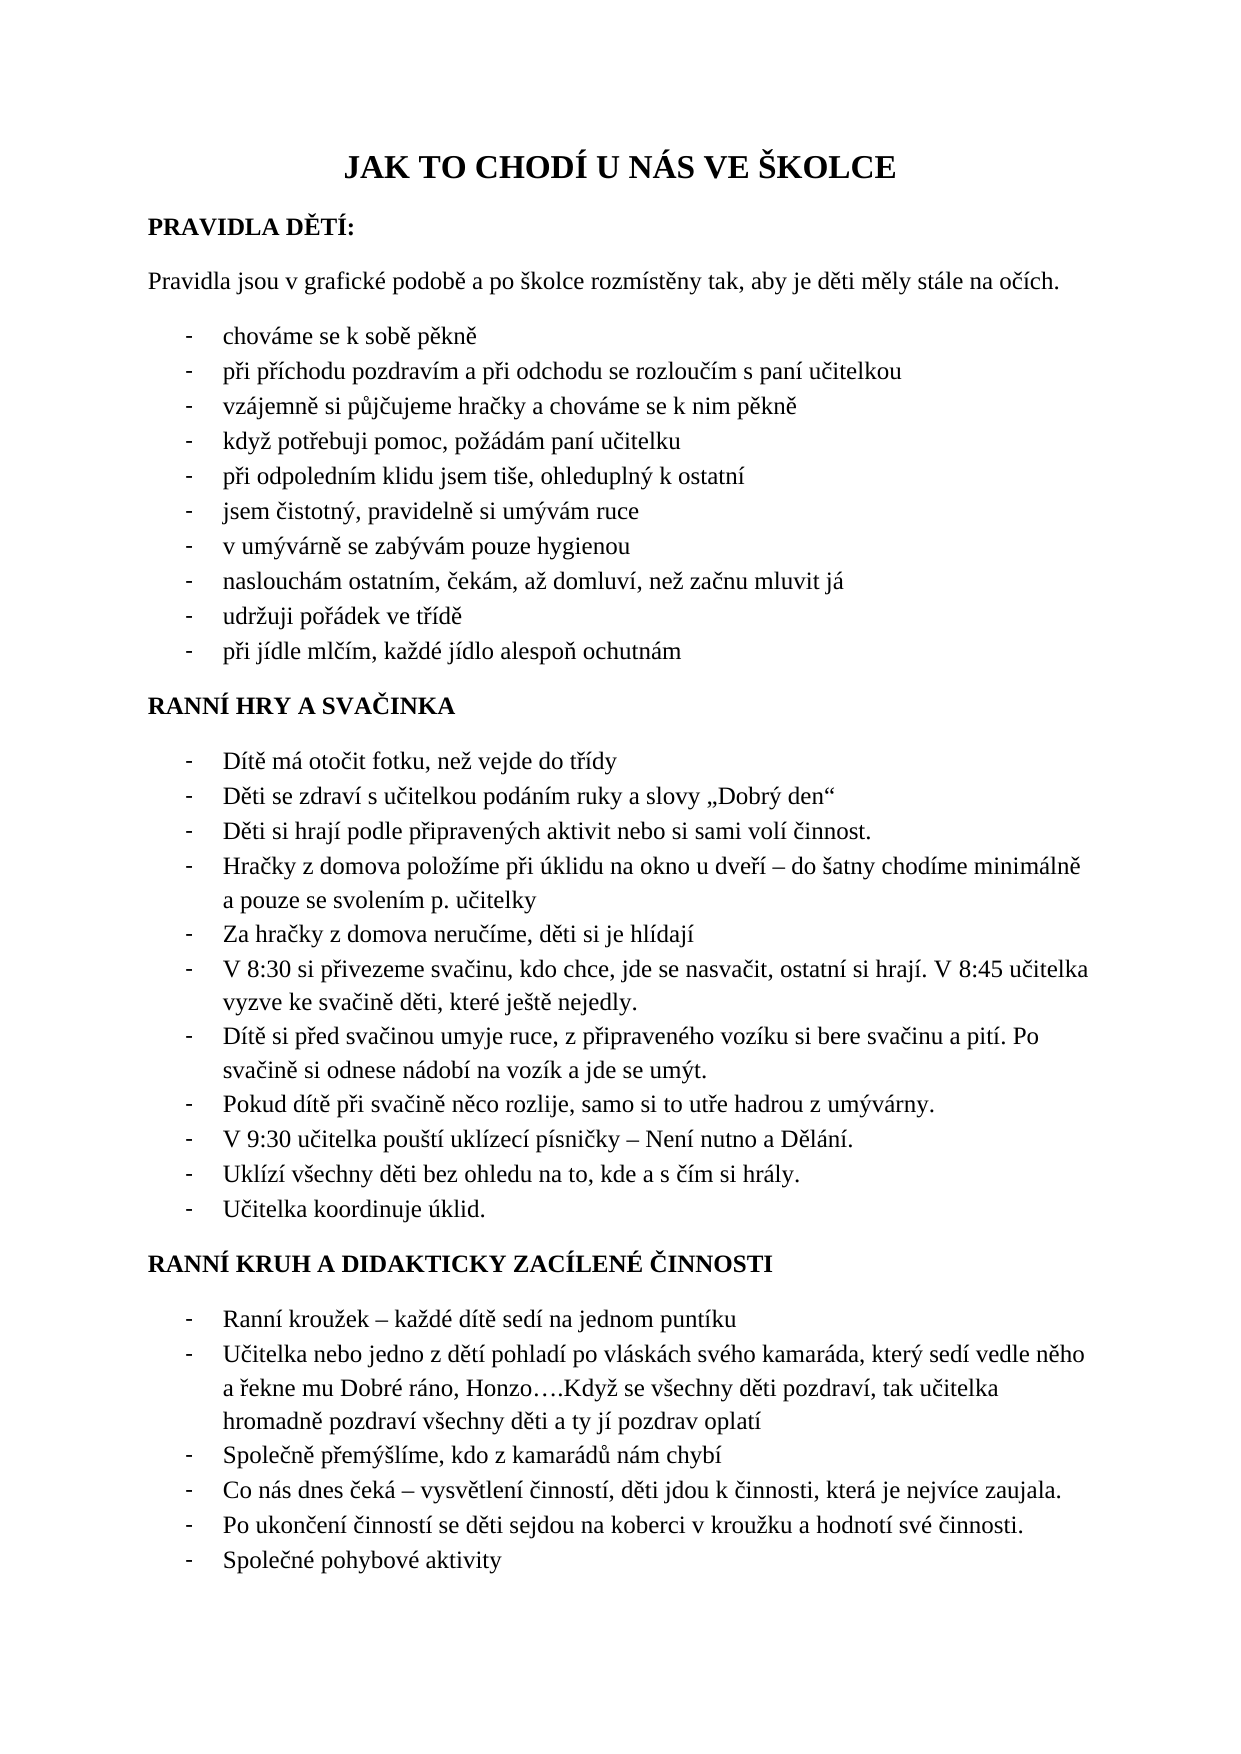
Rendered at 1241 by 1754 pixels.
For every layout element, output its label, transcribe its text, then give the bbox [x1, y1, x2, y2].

list udržuji pořádek ve třídě [185, 600, 1093, 631]
list když potřebuji pomoc, požádám paní učitelku [185, 425, 1093, 456]
list Uklízí všechny děti bez ohledu na to, kde a s čím si hrály. [185, 1158, 1093, 1189]
list při jídle mlčím, každé jídlo alespoň ochutnám [185, 635, 1093, 666]
list chováme se k sobě pěkně [185, 320, 1093, 351]
text Pravidla jsou v grafické podobě a po školce rozmístěny tak, aby je děti měly stále na očích. [148, 266, 1093, 295]
list Učitelka nebo jedno z dětí pohladí po vláskách svého kamaráda, který sedí vedle něho a řekne mu Dobré ráno, Honzo….Když se všechny děti pozdraví, tak učitelka hromadně pozdraví všechny děti a ty jí pozdrav oplatí [185, 1338, 1093, 1434]
list vzájemně si půjčujeme hračky a chováme se k nim pěkně [185, 390, 1093, 421]
text RANNÍ KRUH A DIDAKTICKY ZACÍLENÉ ČINNOSTI [148, 1249, 1093, 1278]
list Pokud dítě při svačině něco rozlije, samo si to utře hadrou z umývárny. [185, 1088, 1093, 1119]
list naslouchám ostatním, čekám, až domluví, než začnu mluvit já [185, 565, 1093, 596]
list jsem čistotný, pravidelně si umývám ruce [185, 495, 1093, 526]
list v umývárně se zabývám pouze hygienou [185, 530, 1093, 561]
list Společné pohybové aktivity [185, 1544, 1093, 1574]
list Ranní kroužek – každé dítě sedí na jednom puntíku [185, 1303, 1093, 1333]
list při příchodu pozdravím a při odchodu se rozloučím s paní učitelkou [185, 355, 1093, 386]
list Dítě má otočit fotku, než vejde do třídy [185, 745, 1093, 775]
text JAK TO CHODÍ U NÁS VE ŠKOLCE [148, 148, 1093, 186]
list V 9:30 učitelka pouští uklízecí písničky – Není nutno a Dělání. [185, 1123, 1093, 1154]
list Za hračky z domova neručíme, děti si je hlídají [185, 918, 1093, 948]
list Hračky z domova položíme při úklidu na okno u dveří – do šatny chodíme minimálně a pouze se svolením p. učitelky [185, 850, 1093, 913]
list Učitelka koordinuje úklid. [185, 1193, 1093, 1224]
text PRAVIDLA DĚTÍ: [148, 212, 1093, 241]
list V 8:30 si přivezeme svačinu, kdo chce, jde se nasvačit, ostatní si hrají. V 8:45 učitelka vyzve ke svačině děti, které ještě nejedly. [185, 953, 1093, 1016]
text RANNÍ HRY A SVAČINKA [148, 691, 1093, 720]
list Společně přemýšlíme, kdo z kamarádů nám chybí [185, 1439, 1093, 1469]
list Děti si hrají podle připravených aktivit nebo si sami volí činnost. [185, 815, 1093, 845]
list Co nás dnes čeká – vysvětlení činností, děti jdou k činnosti, která je nejvíce zaujala. [185, 1474, 1093, 1504]
list Po ukončení činností se děti sejdou na koberci v kroužku a hodnotí své činnosti. [185, 1509, 1093, 1539]
list Dítě si před svačinou umyje ruce, z připraveného vozíku si bere svačinu a pití. Po svačině si odnese nádobí na vozík a jde se umýt. [185, 1021, 1093, 1084]
list při odpoledním klidu jsem tiše, ohleduplný k ostatní [185, 460, 1093, 491]
list Děti se zdraví s učitelkou podáním ruky a slovy „Dobrý den“ [185, 780, 1093, 810]
